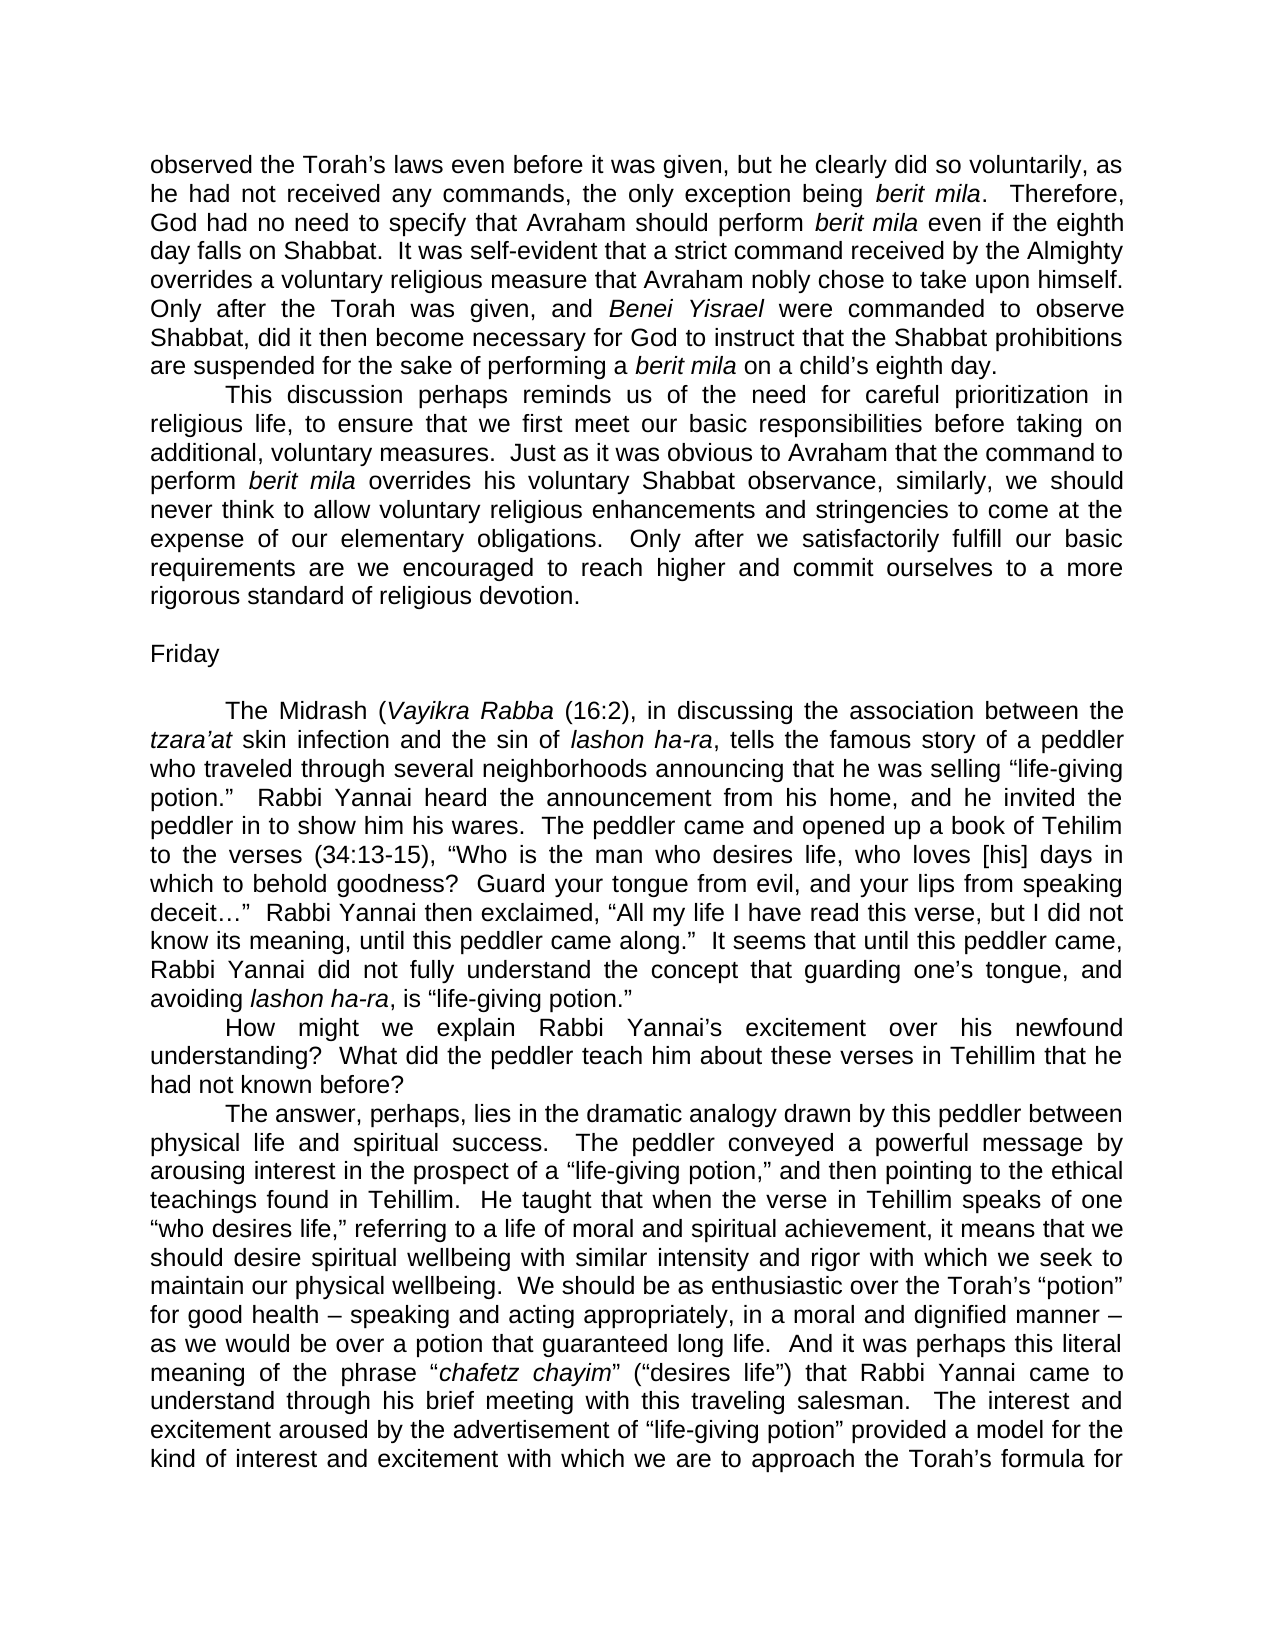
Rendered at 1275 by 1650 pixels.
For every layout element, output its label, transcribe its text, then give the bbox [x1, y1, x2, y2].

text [150, 1099, 1125, 1472]
text This discussion perhaps reminds us of the need for careful prioritization in religious life, to ensure that we first meet our basic responsibilities before taking on additional, voluntary measures. Just as it was obvious to Avraham that the command to perform berit mila overrides his voluntary Shabbat observance, similarly, we should never think to allow voluntary religious enhancements and stringencies to come at the expense of our elementary obligations. Only after we satisfactorily fulfill our basic requirements are we encouraged to reach higher and commit ourselves to a more rigorous standard of religious devotion. [150, 380, 1125, 610]
text The Midrash (Vayikra Rabba (16:2), in discussing the association between the tzara’at skin infection and the sin of lashon ha-ra, tells the famous story of a peddler who traveled through several neighborhoods announcing that he was selling “life-giving potion.” Rabbi Yannai heard the announcement from his home, and he invited the peddler in to show him his wares. The peddler came and opened up a book of Tehilim to the verses (34:13-15), “Who is the man who desires life, who loves [his] days in which to behold goodness? Guard your tongue from evil, and your lips from speaking deceit…” Rabbi Yannai then exclaimed, “All my life I have read this verse, but I did not know its meaning, until this peddler came along.” It seems that until this peddler came, Rabbi Yannai did not fully understand the concept that guarding one’s tongue, and avoiding lashon ha-ra, is “life-giving potion.” [150, 696, 1125, 1012]
text Friday [150, 639, 1125, 667]
text How might we explain Rabbi Yannai’s excitement over his newfound understanding? What did the peddler teach him about these verses in Tehillim that he had not known before? [150, 1012, 1125, 1099]
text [150, 150, 1125, 380]
